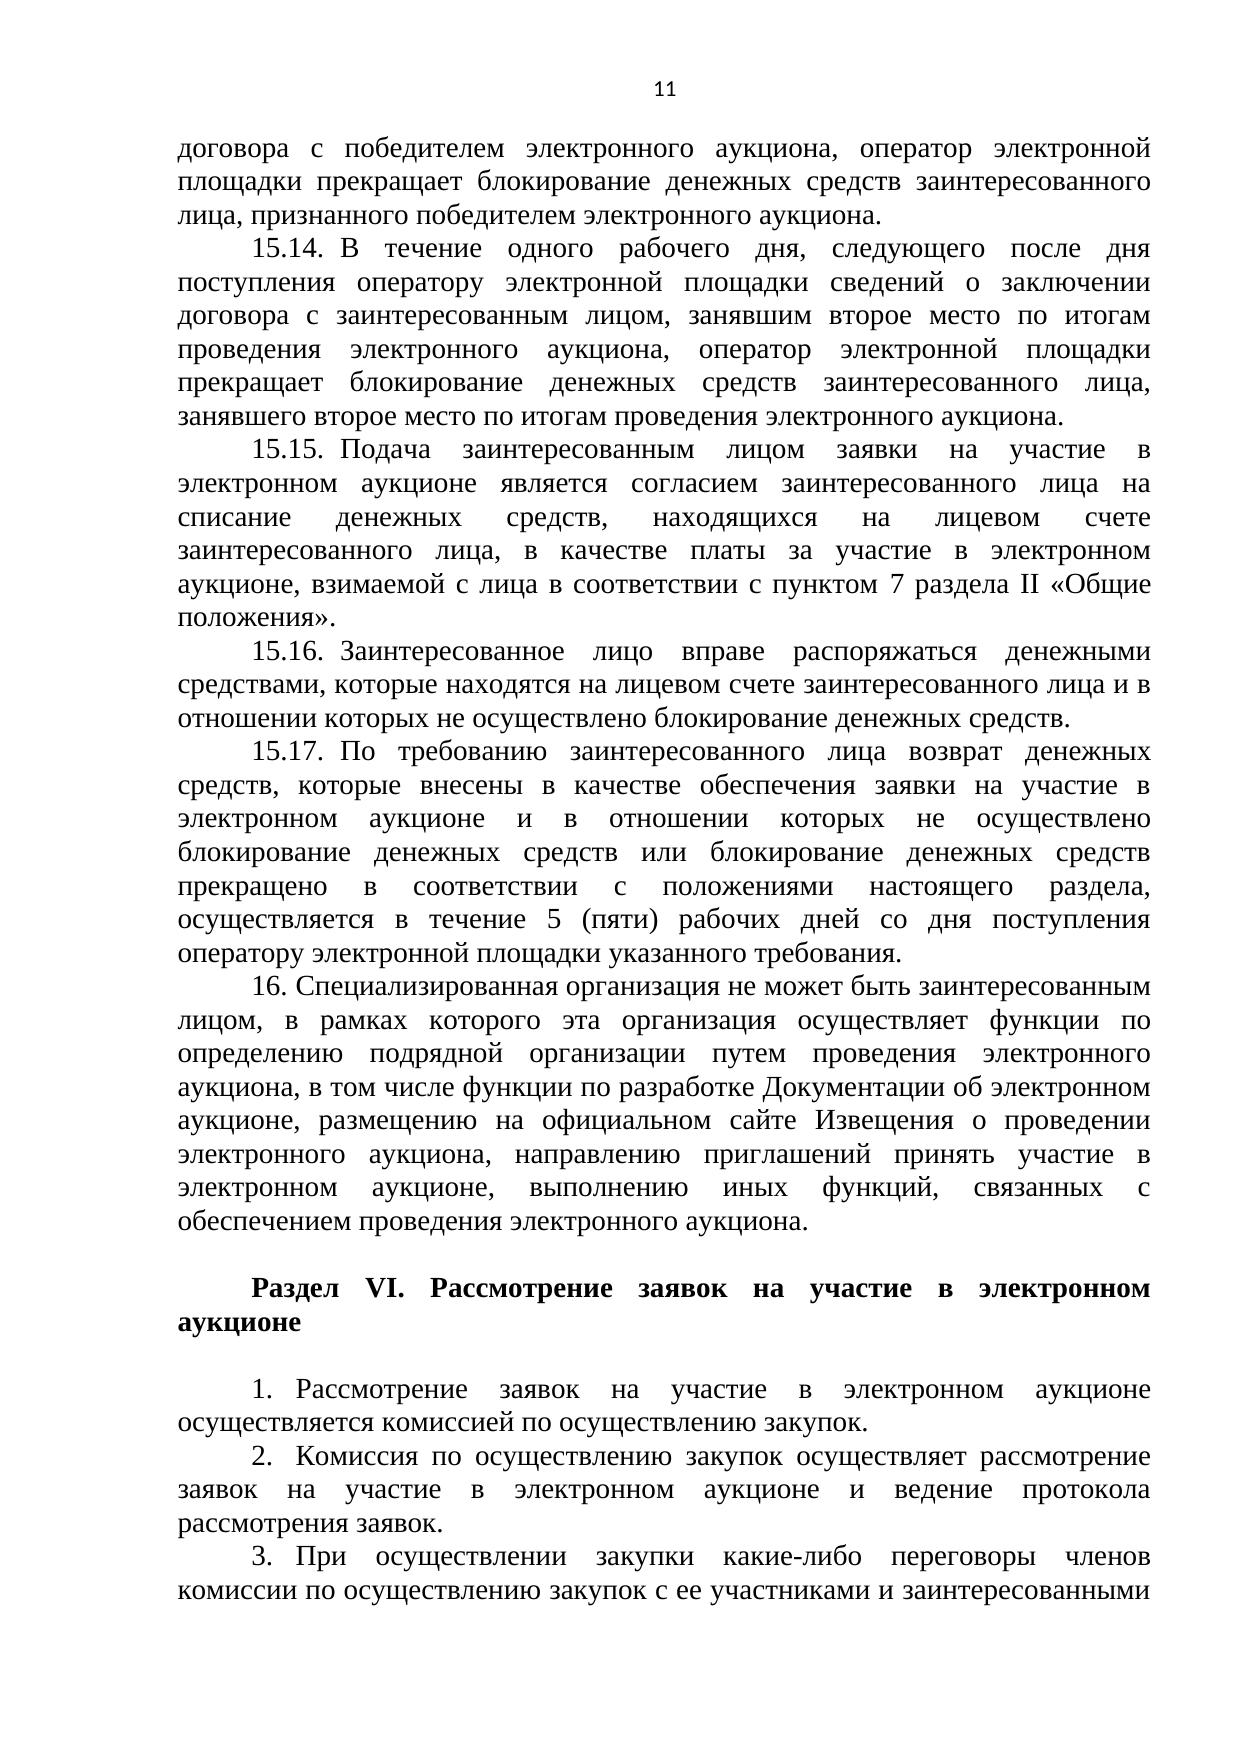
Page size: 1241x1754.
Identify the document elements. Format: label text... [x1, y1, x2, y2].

list Раздел VI. Рассмотрение заявок на участие в электронном аукционе [177, 1270, 1152, 1337]
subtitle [177, 130, 1152, 230]
list Комиссия по осуществлению закупок осуществляет рассмотрение заявок на участие в электронном аукционе и ведение протокола рассмотрения заявок. [177, 1438, 1152, 1538]
subtitle По требованию заинтересованного лица возврат денежных средств, которые внесены в качестве обеспечения заявки на участие в электронном аукционе и в отношении которых не осуществлено блокирование денежных средств или блокирование денежных средств прекращено в соответствии с положениями настоящего раздела, осуществляется в течение 5 (пяти) рабочих дней со дня поступления оператору электронной площадки указанного требования. [177, 733, 1152, 968]
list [177, 1538, 1152, 1606]
subtitle Заинтересованное лицо вправе распоряжаться денежными средствами, которые находятся на лицевом счете заинтересованного лица и в отношении которых не осуществлено блокирование денежных средств. [177, 633, 1152, 733]
subtitle Специализированная организация не может быть заинтересованным лицом, в рамках которого эта организация осуществляет функции по определению подрядной организации путем проведения электронного аукциона, в том числе функции по разработке Документации об электронном аукционе, размещению на официальном сайте Извещения о проведении электронного аукциона, направлению приглашений принять участие в электронном аукционе, выполнению иных функций, связанных с обеспечением проведения электронного аукциона. [177, 968, 1152, 1237]
list Рассмотрение заявок на участие в электронном аукционе осуществляется комиссией по осуществлению закупок. [177, 1371, 1152, 1438]
subtitle В течение одного рабочего дня, следующего после дня поступления оператору электронной площадки сведений о заключении договора с заинтересованным лицом, занявшим второе место по итогам проведения электронного аукциона, оператор электронной площадки прекращает блокирование денежных средств заинтересованного лица, занявшего второе место по итогам проведения электронного аукциона. [177, 230, 1152, 432]
subtitle Подача заинтересованным лицом заявки на участие в электронном аукционе является согласием заинтересованного лица на списание денежных средств, находящихся на лицевом счете заинтересованного лица, в качестве платы за участие в электронном аукционе, взимаемой с лица в соответствии с пунктом 7 раздела II «Общие положения». [177, 432, 1152, 633]
